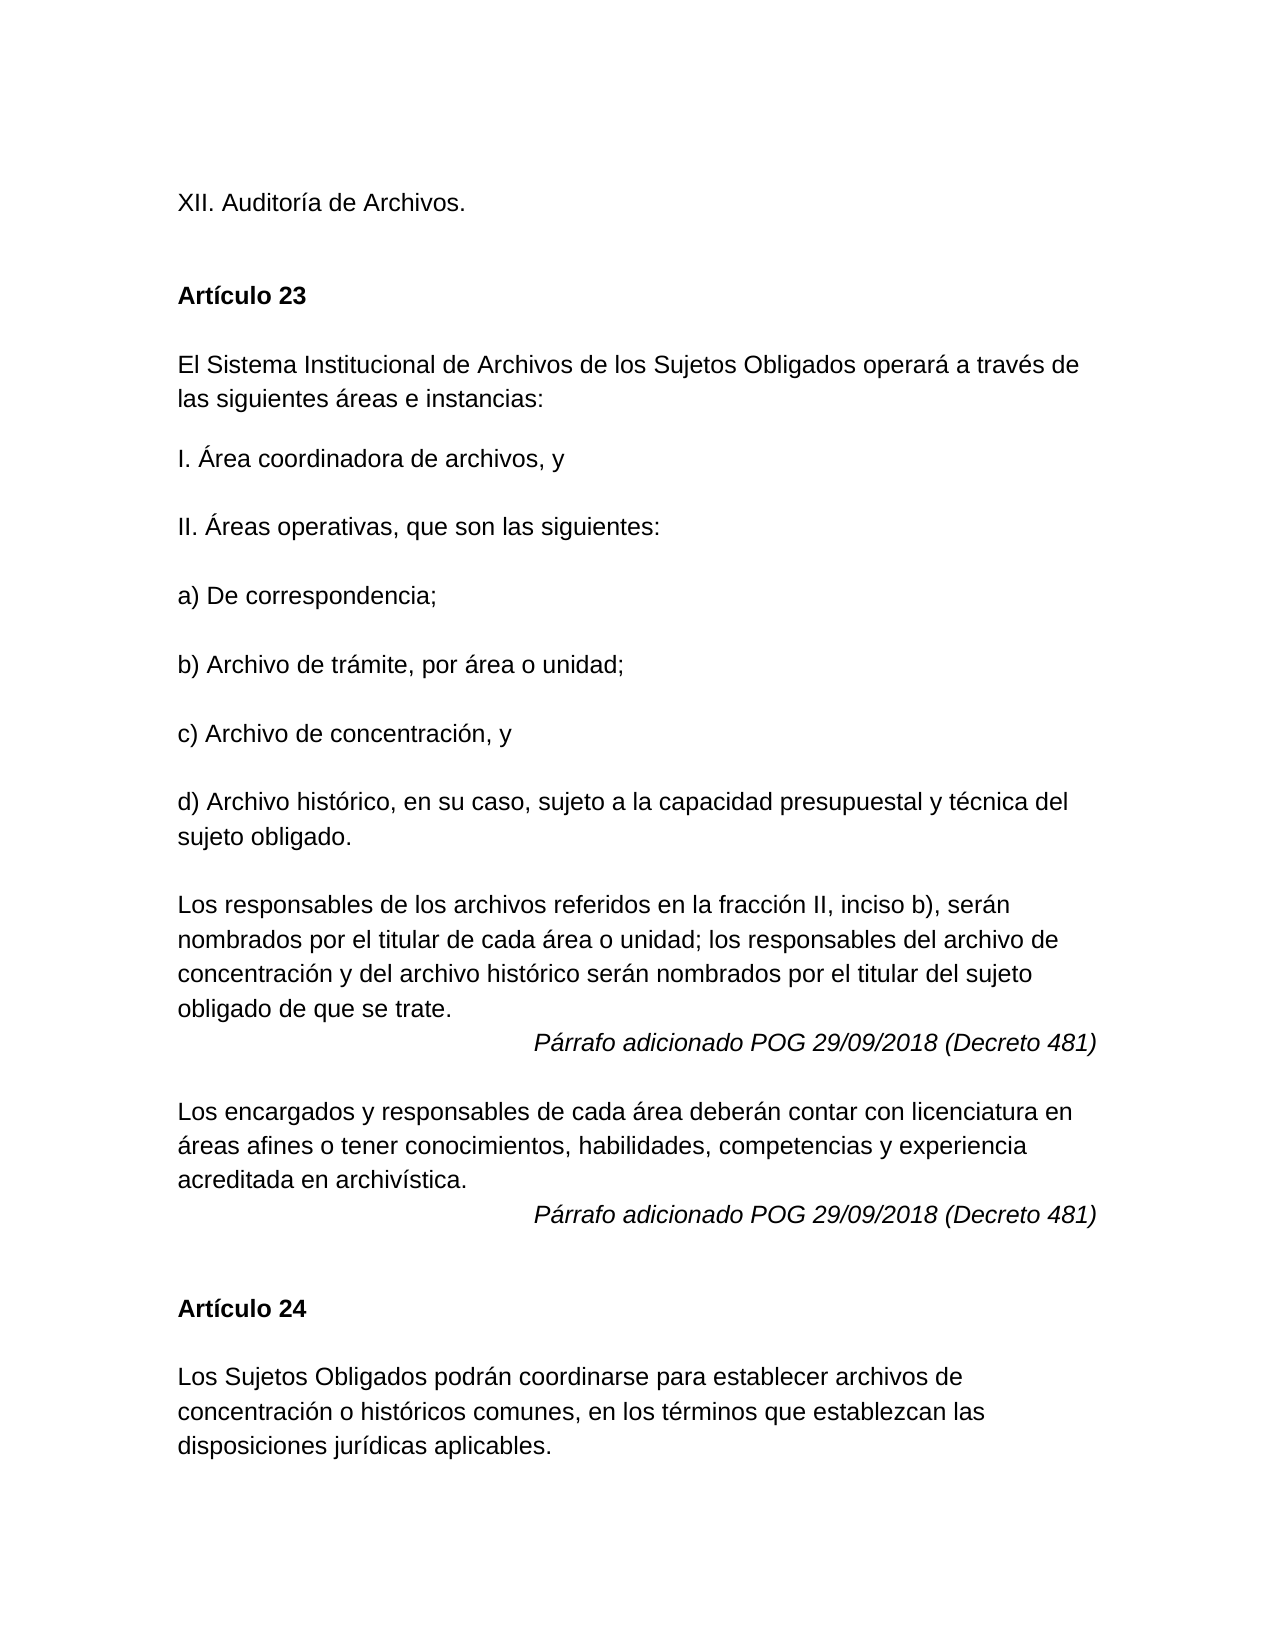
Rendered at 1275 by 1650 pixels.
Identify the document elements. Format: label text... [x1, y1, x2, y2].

text II. Áreas operativas, que son las siguientes: [177, 507, 1098, 541]
text a) De correspondencia; [177, 576, 1098, 610]
text Artículo 24 [177, 1288, 1098, 1322]
text c) Archivo de concentración, y [177, 713, 1098, 747]
text El Sistema Institucional de Archivos de los Sujetos Obligados operará a través de las siguientes áreas e instancias: [177, 344, 1098, 413]
text XII. Auditoría de Archivos. [177, 182, 1098, 216]
text d) Archivo histórico, en su caso, sujeto a la capacidad presupuestal y técnica del sujeto obligado. [177, 782, 1098, 851]
text Artículo 23 [177, 276, 1098, 310]
text Los responsables de los archivos referidos en la fracción II, inciso b), serán nombrados por el titular de cada área o unidad; los responsables del archivo de concentración y del archivo histórico serán nombrados por el titular del sujeto obligado de que se trate. [177, 885, 1098, 1022]
text Los encargados y responsables de cada área deberán contar con licenciatura en áreas afines o tener conocimientos, habilidades, competencias y experiencia acreditada en archivística. [177, 1091, 1098, 1194]
text Párrafo adicionado POG 29/09/2018 (Decreto 481) [177, 1022, 1098, 1057]
text Los Sujetos Obligados podrán coordinarse para establecer archivos de concentración o históricos comunes, en los términos que establezcan las disposiciones jurídicas aplicables. [177, 1357, 1098, 1460]
text b) Archivo de trámite, por área o unidad; [177, 644, 1098, 679]
text I. Área coordinadora de archivos, y [177, 438, 1098, 472]
text Párrafo adicionado POG 29/09/2018 (Decreto 481) [177, 1194, 1098, 1229]
